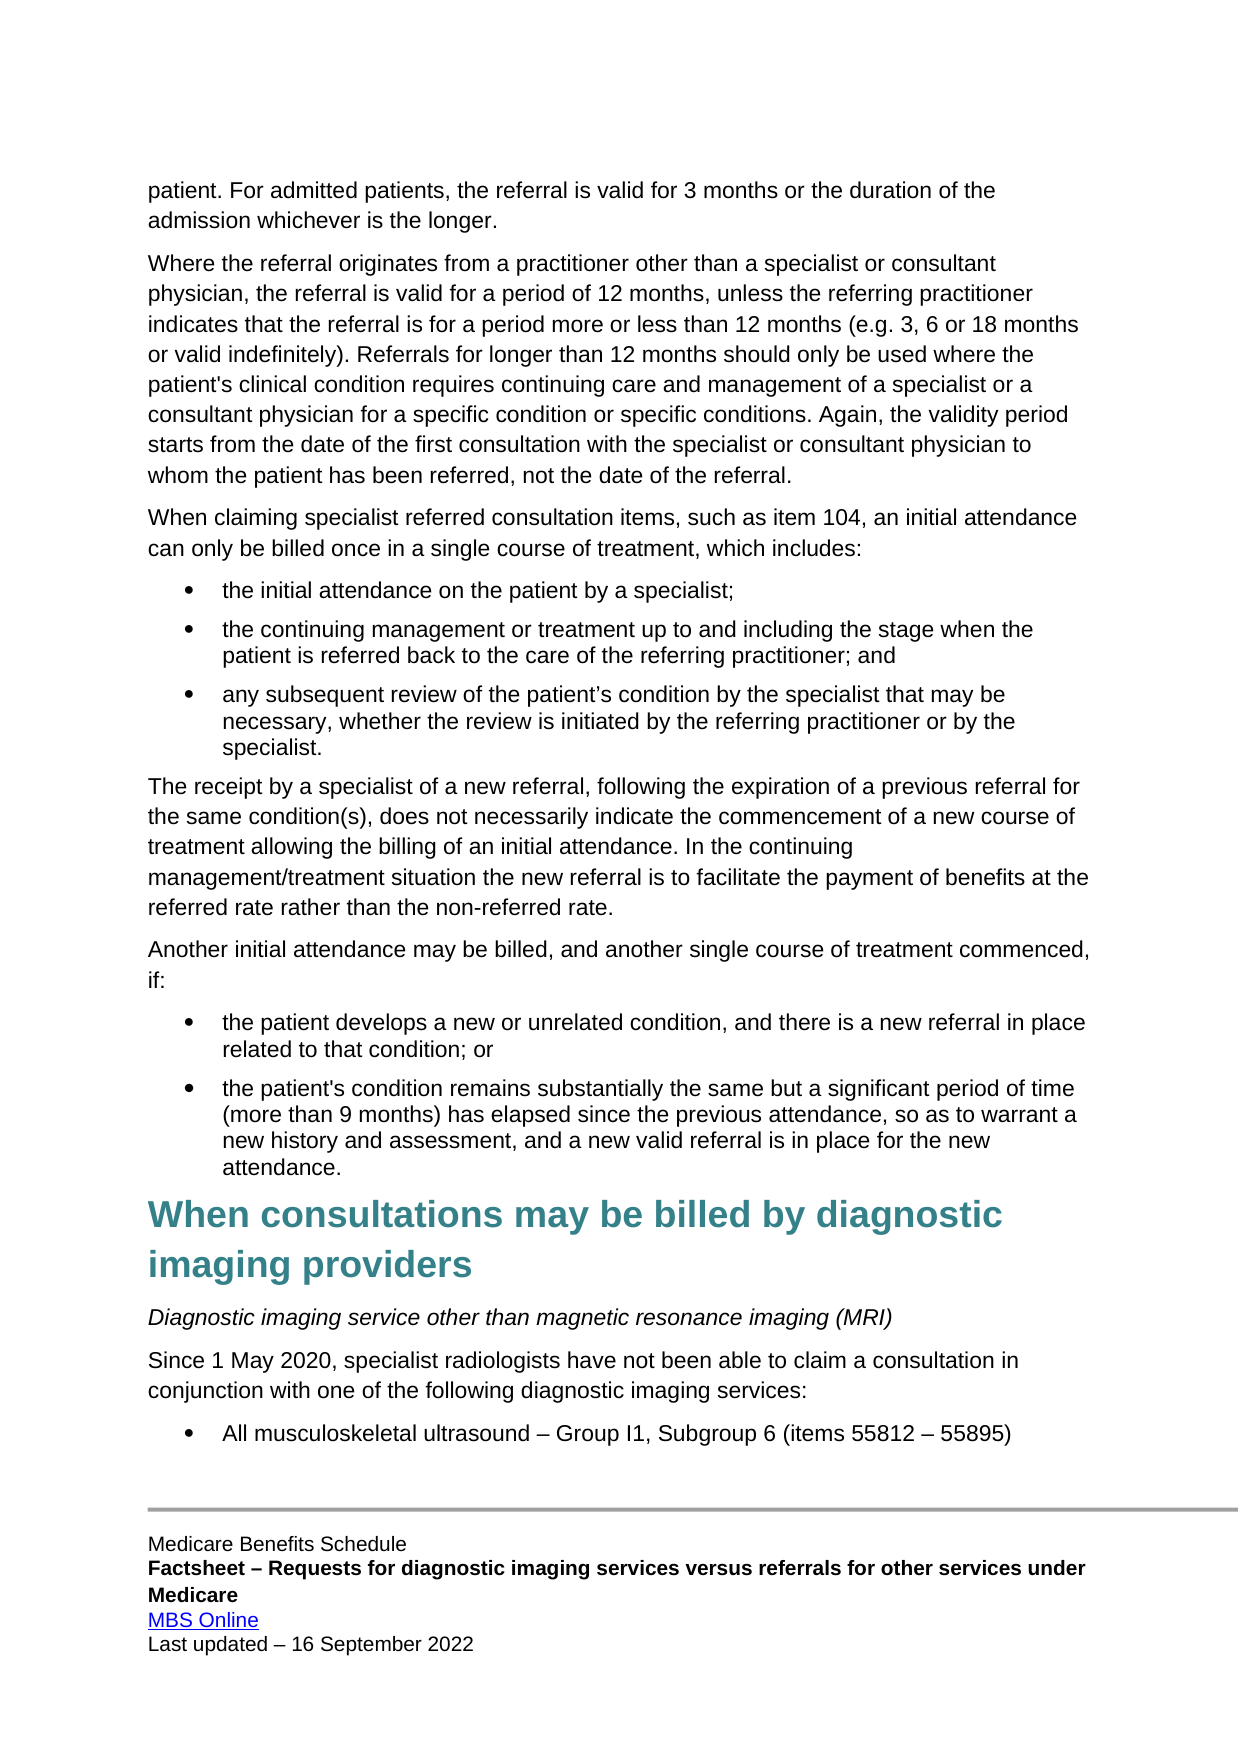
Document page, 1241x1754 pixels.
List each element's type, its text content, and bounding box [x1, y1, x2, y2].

list any subsequent review of the patient’s condition by the specialist that may be necessary, whether the review is initiated by the referring practitioner or by the specialist. [185, 681, 1092, 760]
list the patient develops a new or unrelated condition, and there is a new referral in place related to that condition; or [185, 1009, 1092, 1062]
list the initial attendance on the patient by a specialist; [185, 577, 1092, 603]
text Diagnostic imaging service other than magnetic resonance imaging (MRI) [148, 1304, 1092, 1330]
list All musculoskeletal ultrasound – Group I1, Subgroup 6 (items 55812 – 55895) [185, 1420, 1092, 1446]
list the continuing management or treatment up to and including the stage when the patient is referred back to the care of the referring practitioner; and [185, 616, 1092, 669]
text Where the referral originates from a practitioner other than a specialist or consultant physician, the referral is valid for a period of 12 months, unless the referring practitioner indicates that the referral is for a period more or less than 12 months (e.g. 3, 6 or 18 months or valid indefinitely). Referrals for longer than 12 months should only be used where the patient's clinical condition requires continuing care and management of a specialist or a consultant physician for a specific condition or specific conditions. Again, the validity period starts from the date of the first consultation with the specialist or consultant physician to whom the patient has been referred, not the date of the referral. [148, 250, 1092, 488]
text Since 1 May 2020, specialist radiologists have not been able to claim a consultation in conjunction with one of the following diagnostic imaging services: [148, 1347, 1092, 1403]
text When claiming specialist referred consultation items, such as item 104, an initial attendance can only be billed once in a single course of treatment, which includes: [148, 504, 1092, 561]
text The receipt by a specialist of a new referral, following the expiration of a previous referral for the same condition(s), does not necessarily indicate the commencement of a new course of treatment allowing the billing of an initial attendance. In the continuing management/treatment situation the new referral is to facilitate the payment of benefits at the referred rate rather than the non-referred rate. [148, 773, 1092, 920]
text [148, 177, 1092, 234]
list the patient's condition remains substantially the same but a significant period of time (more than 9 months) has elapsed since the previous attendance, so as to warrant a new history and assessment, and a new valid referral is in place for the new attendance. [185, 1074, 1092, 1180]
text When consultations may be billed by diagnostic imaging providers [148, 1192, 1092, 1285]
text Another initial attendance may be billed, and another single course of treatment commenced, if: [148, 936, 1092, 993]
